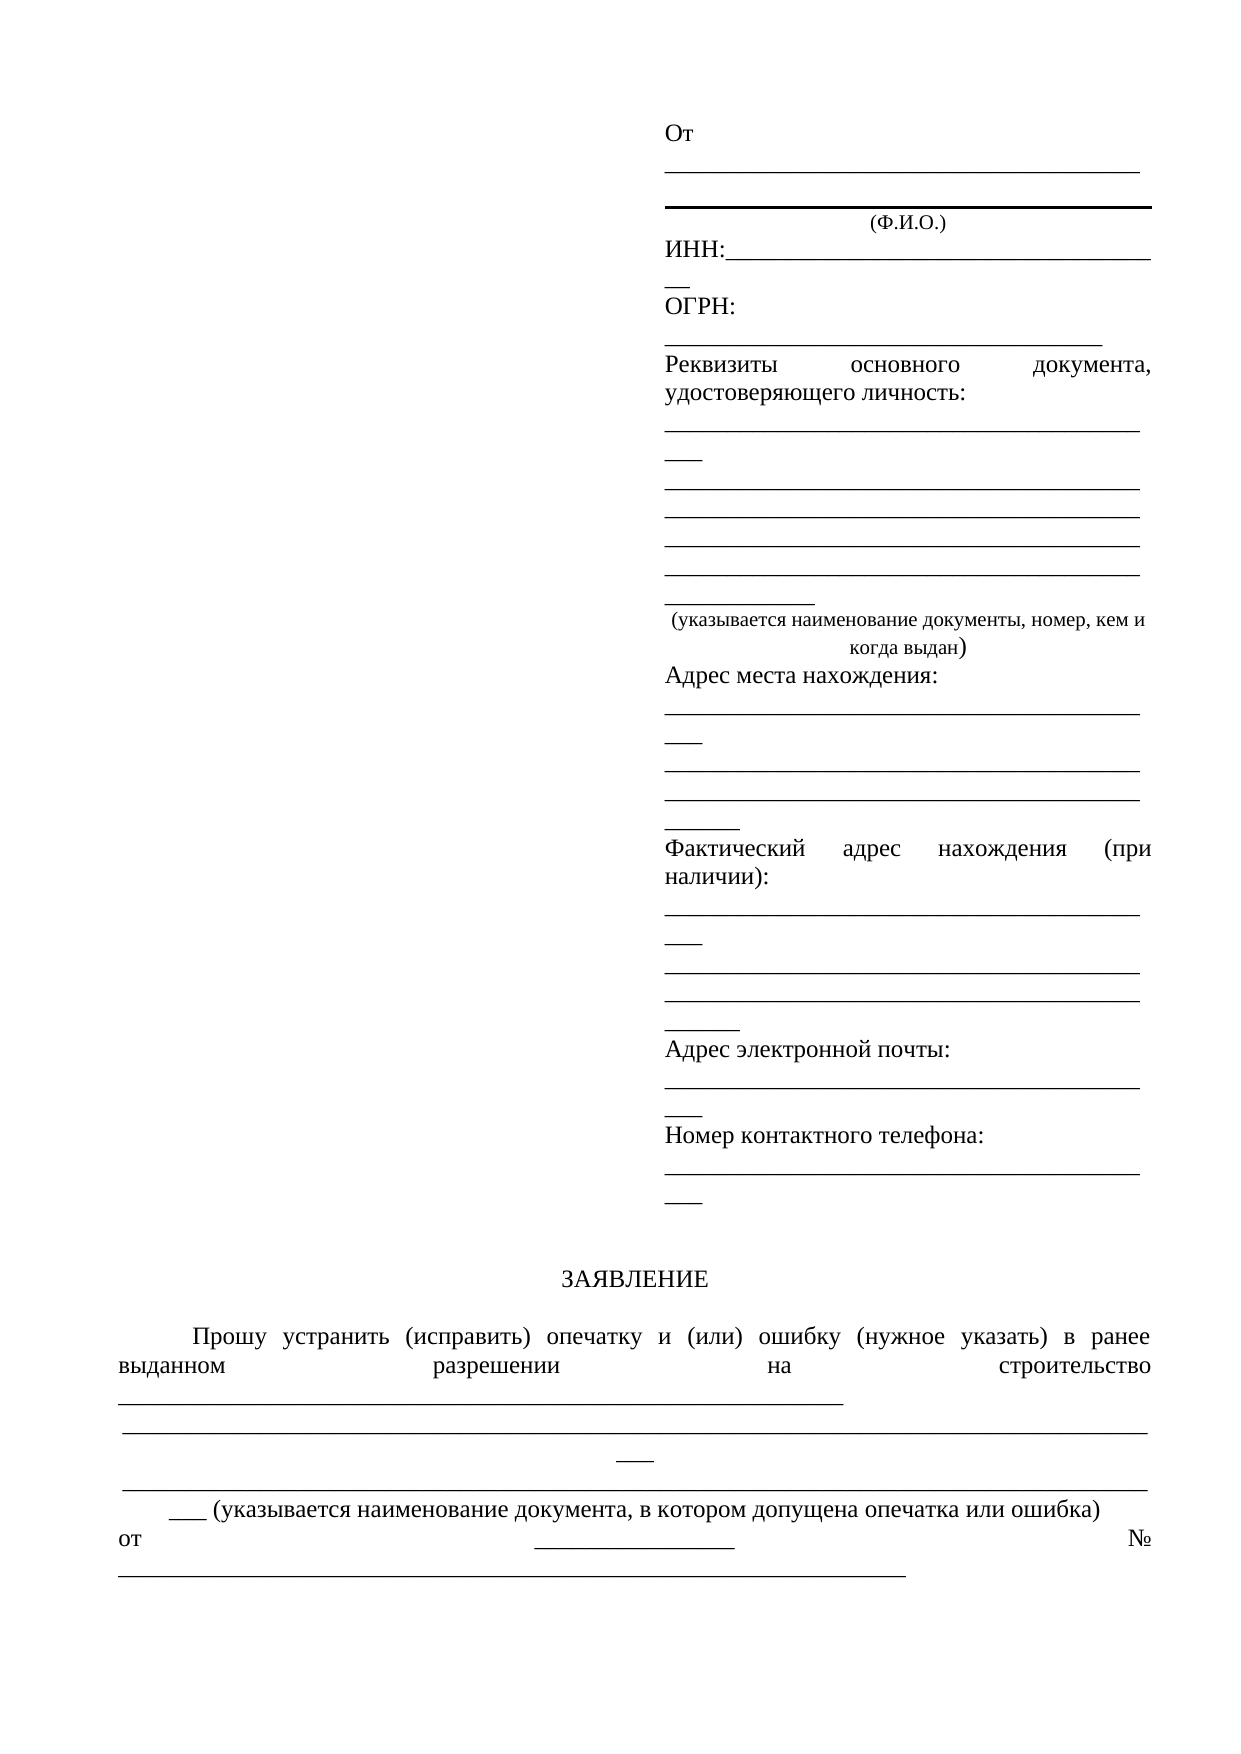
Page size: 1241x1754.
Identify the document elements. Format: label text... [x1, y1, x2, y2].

text ИНН:____________________________________ [664, 234, 1152, 291]
text _________________________________________ __________________________________________________________________________________ [664, 689, 1152, 833]
text _________________________________________ [664, 1149, 1152, 1206]
text _________________________________________ [664, 1063, 1152, 1120]
text Адрес электронной почты: [664, 1034, 1152, 1063]
text ЗАЯВЛЕНИЕ [118, 1264, 1152, 1293]
text от ________________ № _______________________________________________________________ [118, 1523, 1152, 1580]
text ОГРН: ___________________________________ [664, 291, 1152, 349]
text Прошу устранить (исправить) опечатку и (или) ошибку (нужное указать) в ранее выданном разрешении на строительство __________________________________________________________ [118, 1321, 1152, 1408]
text _________________________________________ [664, 406, 1152, 464]
text _____________________________________________________________________________________ _____________________________________________________________________________________ (указывается наименование документа, в котором допущена опечатка или ошибка) [118, 1408, 1152, 1523]
text (Ф.И.О.) [664, 209, 1152, 234]
text Номер контактного телефона: [664, 1120, 1152, 1149]
text _________________________________________ __________________________________________________________________________________ [664, 890, 1152, 1034]
text От ______________________________________ [664, 118, 1152, 176]
text ____________________________________________________________________________________________________________________________________________________________________ [664, 464, 1152, 607]
text (указывается наименование документы, номер, кем и когда выдан) [664, 607, 1152, 660]
text Реквизиты основного документа, удостоверяющего личность: [664, 349, 1152, 406]
text Фактический адрес нахождения (при наличии): [664, 833, 1152, 890]
text Адрес места нахождения: [664, 660, 1152, 689]
